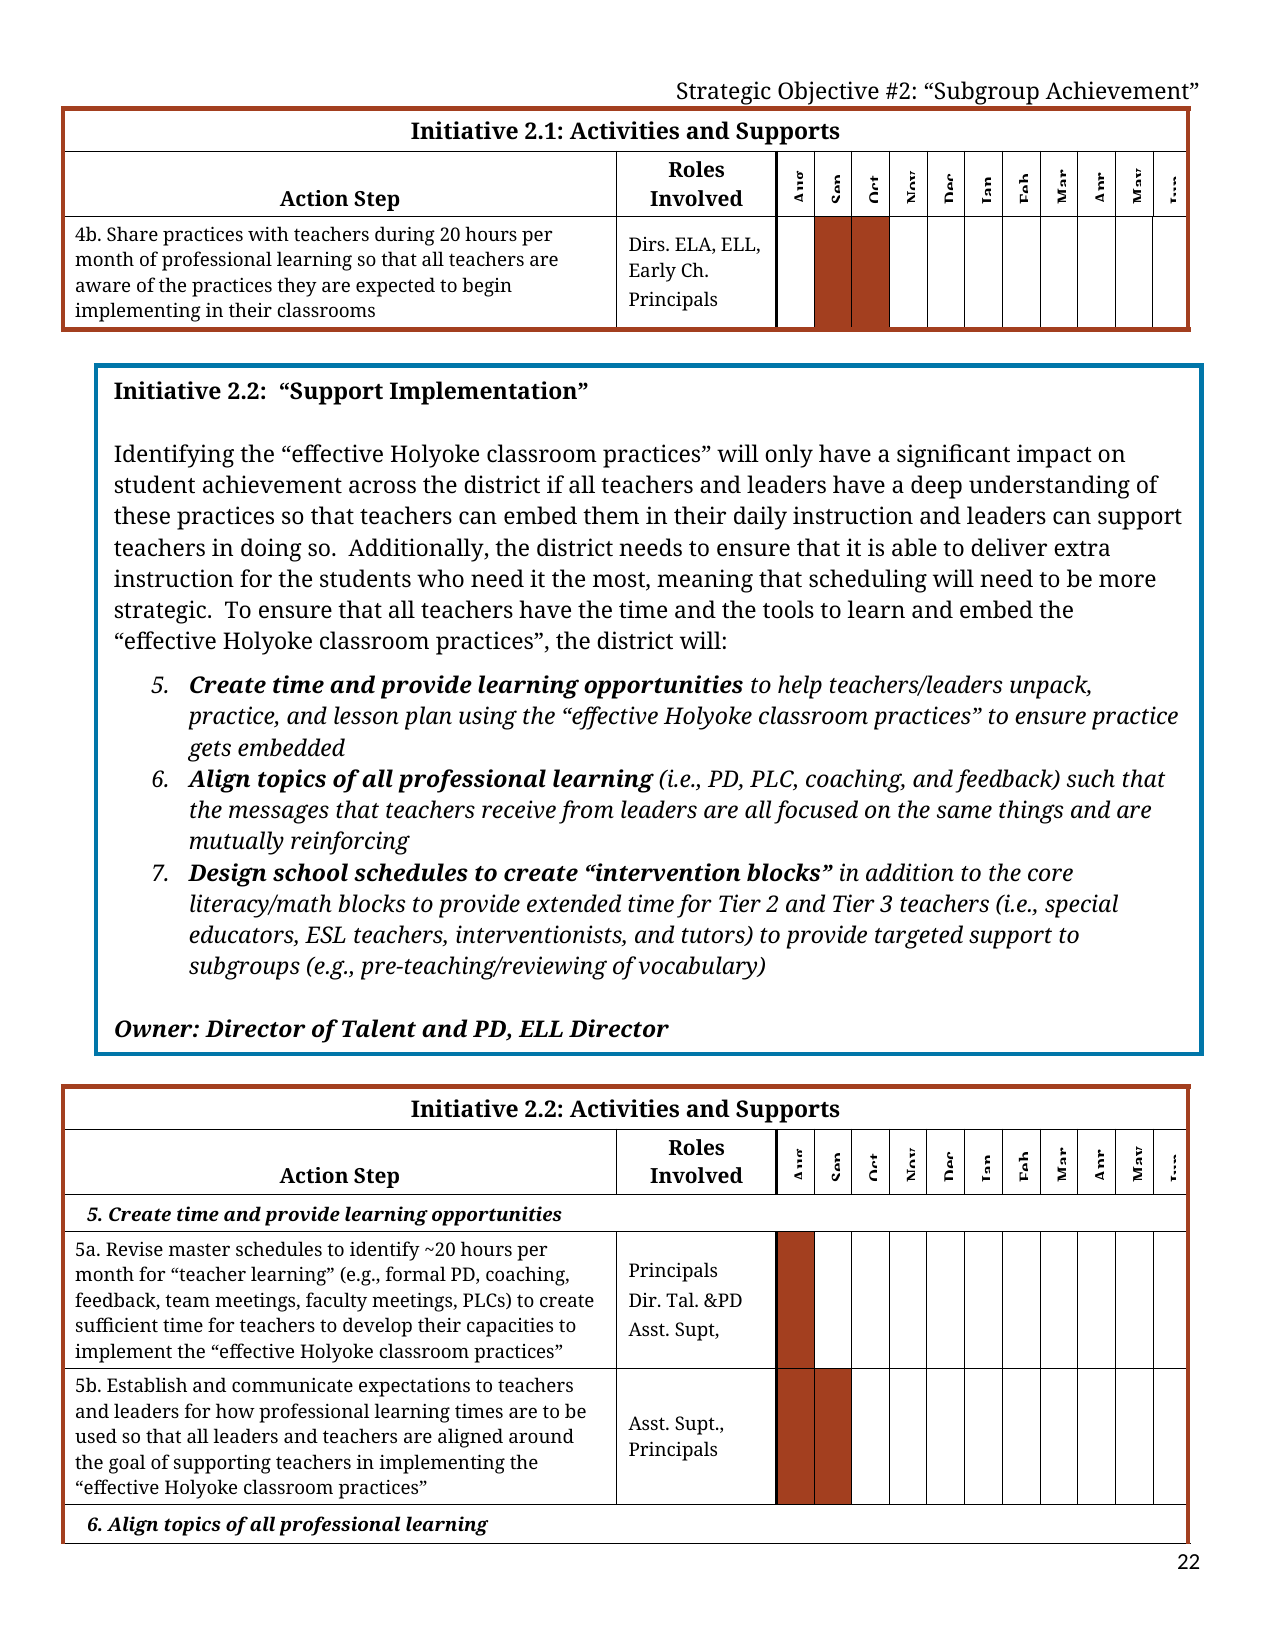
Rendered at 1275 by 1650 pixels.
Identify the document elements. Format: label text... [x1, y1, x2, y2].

table_cell Jun [1154, 1130, 1186, 1194]
table_cell [1078, 1232, 1115, 1368]
table_cell Sep [815, 152, 851, 216]
table_cell [1041, 1232, 1077, 1368]
table_cell [965, 1369, 1002, 1504]
table_cell 6. Align topics of all professional learning [65, 1505, 1186, 1543]
table_cell [778, 217, 814, 327]
table_cell [1116, 217, 1152, 327]
table_cell 4b. Share practices with teachers during 20 hours per month of professional learning so that all teachers are aware of the practices they are expected to begin implementing in their classrooms [65, 217, 616, 327]
table_cell [852, 1232, 889, 1368]
table_cell Action Step [65, 152, 616, 216]
table_cell Roles Involved [617, 152, 775, 216]
table_cell Jan [965, 152, 1002, 216]
table_cell Feb [1003, 152, 1040, 216]
table_cell [890, 217, 927, 327]
table_cell Aug [778, 152, 814, 216]
table_cell [852, 1369, 889, 1504]
table_cell Mar [1041, 152, 1077, 216]
table_cell Oct [852, 1130, 889, 1194]
table_cell 5b. Establish and communicate expectations to teachers and leaders for how professional learning times are to be used so that all leaders and teachers are aligned around the goal of supporting teachers in implementing the “effective Holyoke classroom practices” [65, 1369, 616, 1504]
table_cell [928, 217, 964, 327]
table_cell Nov [890, 1130, 926, 1194]
table_cell [965, 217, 1002, 327]
table_cell [965, 1232, 1002, 1368]
table_cell Sep [815, 1130, 851, 1194]
table_header Initiative 2.1: Activities and Supports [65, 111, 1186, 151]
table_cell [1078, 217, 1115, 327]
table_cell Oct [852, 152, 889, 216]
table_cell Apr [1078, 1130, 1115, 1194]
table_cell [852, 217, 889, 327]
table_cell [890, 1369, 926, 1504]
table_cell Dec [927, 1130, 964, 1194]
table_header Initiative 2.2: Activities and Supports [65, 1089, 1186, 1128]
table_cell Dirs. ELA, ELL, Early Ch. Principals [617, 217, 775, 327]
table_cell [1116, 1369, 1153, 1504]
table_cell [815, 1232, 851, 1368]
table_cell [815, 217, 851, 327]
table_cell Asst. Supt., Principals [617, 1369, 775, 1504]
table_cell 5. Create time and provide learning opportunities [65, 1195, 1186, 1231]
table_cell [890, 1232, 926, 1368]
table_cell May [1116, 152, 1153, 216]
table_cell 5a. Revise master schedules to identify ~20 hours per month for “teacher learning” (e.g., formal PD, coaching, feedback, team meetings, faculty meetings, PLCs) to create sufficient time for teachers to develop their capacities to implement the “effective Holyoke classroom practices” [65, 1232, 616, 1368]
table_cell [1003, 217, 1040, 327]
table_cell Nov [890, 152, 927, 216]
table_cell Jun [1154, 152, 1186, 216]
table_cell [1041, 1369, 1077, 1504]
table_cell [778, 1232, 814, 1368]
table_cell [1153, 217, 1186, 327]
table_cell Aug [778, 1130, 814, 1194]
table_cell [1154, 1369, 1186, 1504]
table_cell Action Step [65, 1130, 616, 1194]
table_cell Mar [1041, 1130, 1077, 1194]
table_cell [1078, 1369, 1115, 1504]
table_cell [1003, 1369, 1040, 1504]
table_cell [778, 1369, 814, 1504]
table_cell [1003, 1232, 1040, 1368]
table_cell Dec [928, 152, 964, 216]
table_cell May [1116, 1130, 1153, 1194]
table_cell [1154, 1232, 1186, 1368]
table_cell Feb [1003, 1130, 1040, 1194]
table_cell Roles Involved [617, 1130, 775, 1194]
table_cell Jan [965, 1130, 1002, 1194]
table_cell [927, 1232, 964, 1368]
table_cell Principals Dir. Tal. &PD Asst. Supt, [617, 1232, 775, 1368]
table_cell [1116, 1232, 1153, 1368]
table_cell [927, 1369, 964, 1504]
table_cell [1041, 217, 1077, 327]
table_cell Apr [1078, 152, 1115, 216]
table_cell [815, 1369, 851, 1504]
